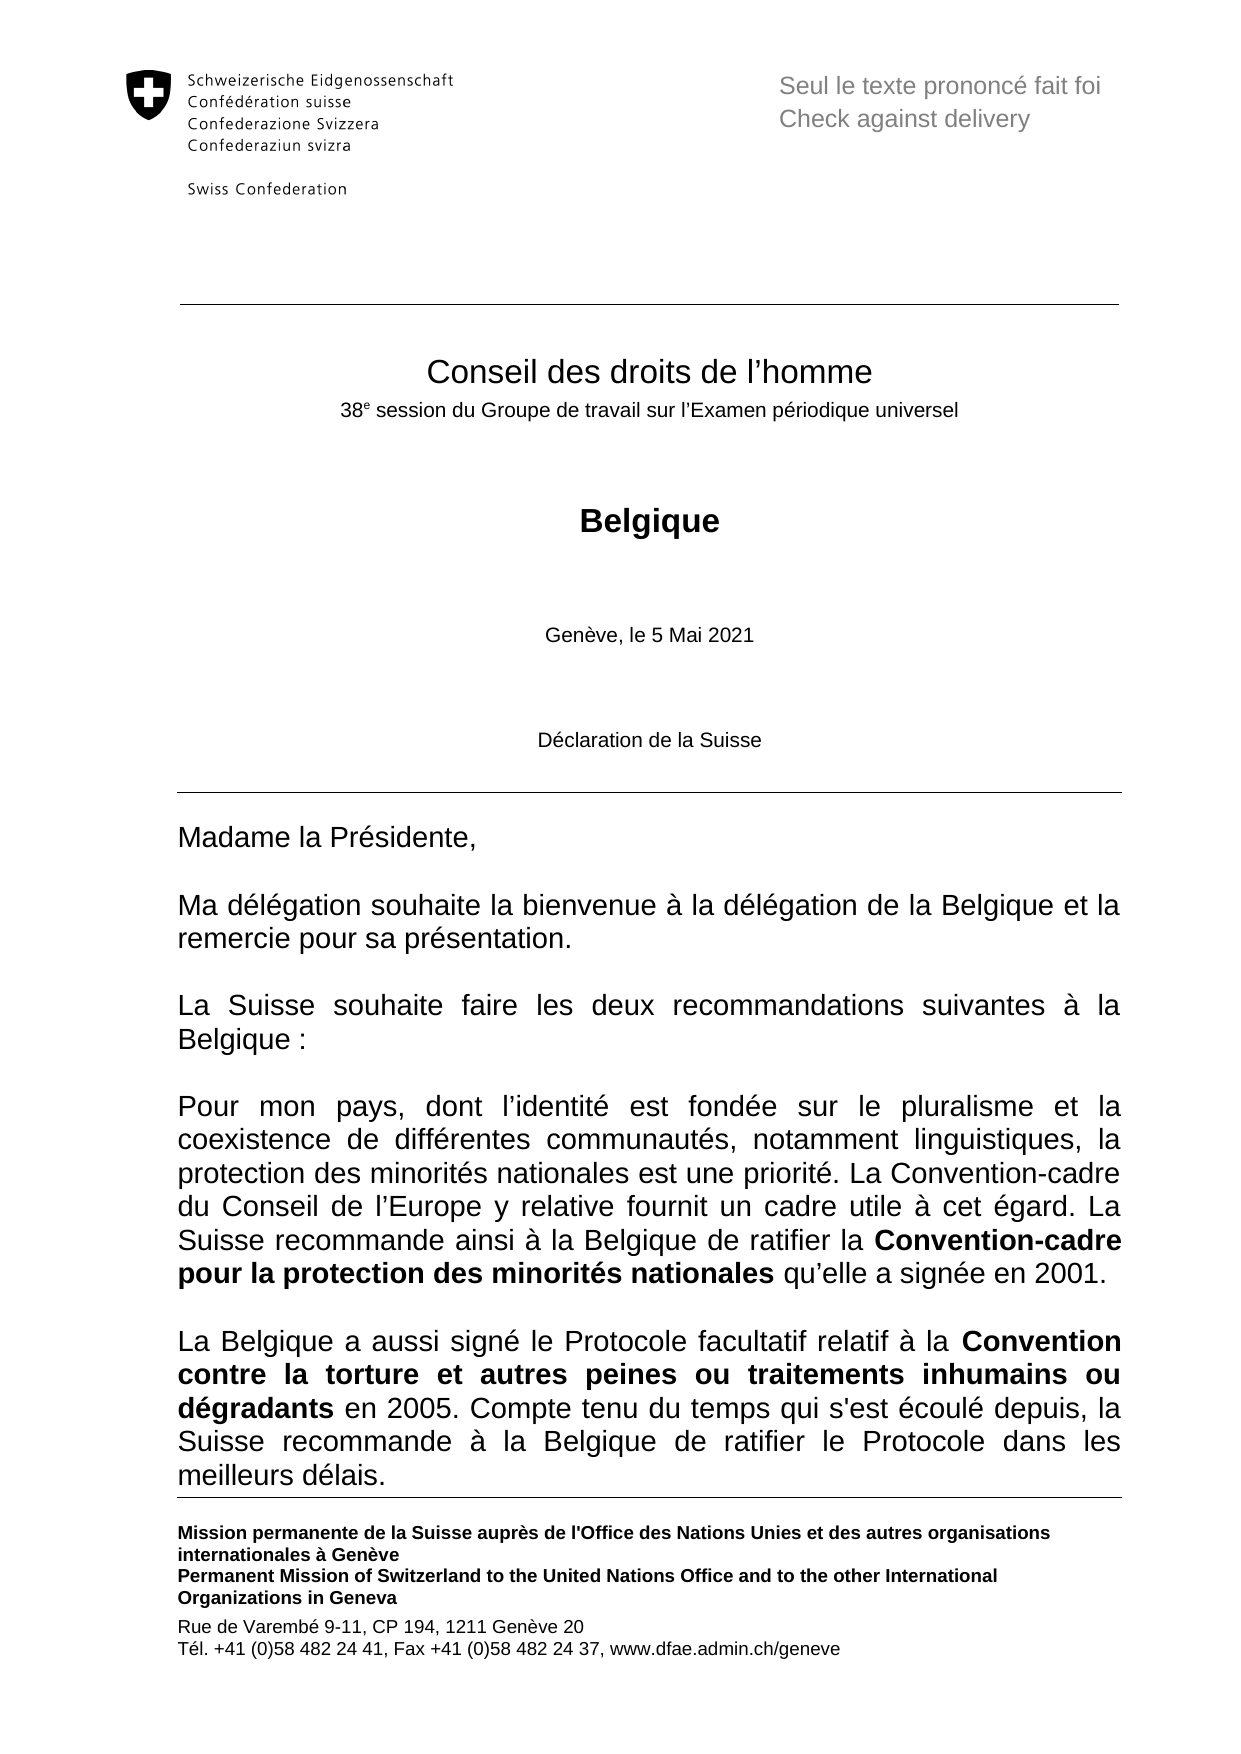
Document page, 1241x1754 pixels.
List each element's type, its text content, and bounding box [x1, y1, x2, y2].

text 38e session du Groupe de travail sur l’Examen périodique universel [177, 396, 1122, 423]
text Ma délégation souhaite la bienvenue à la délégation de la Belgique et la remercie pour sa présentation. [177, 888, 1122, 955]
subtitle Belgique [177, 501, 1122, 539]
subtitle Conseil des droits de l’homme [177, 352, 1122, 390]
subtitle Genève, le 5 Mai 2021 [177, 622, 1122, 646]
picture [126, 70, 453, 195]
text La Belgique a aussi signé le Protocole facultatif relatif à la Convention contre la torture et autres peines ou traitements inhumains ou dégradants en 2005. Compte tenu du temps qui s'est écoulé depuis, la Suisse recommande à la Belgique de ratifier le Protocole dans les meilleurs délais. [177, 1324, 1122, 1491]
text Pour mon pays, dont l’identité est fondée sur le pluralisme et la coexistence de différentes communautés, notamment linguistiques, la protection des minorités nationales est une priorité. La Convention-cadre du Conseil de l’Europe y relative fournit un cadre utile à cet égard. La Suisse recommande ainsi à la Belgique de ratifier la Convention-cadre pour la protection des minorités nationales qu’elle a signée en 2001. [177, 1089, 1122, 1290]
subtitle Déclaration de la Suisse [177, 727, 1122, 751]
text Madame la Présidente, [177, 821, 1122, 854]
text La Suisse souhaite faire les deux recommandations suivantes à la Belgique : [177, 988, 1122, 1055]
